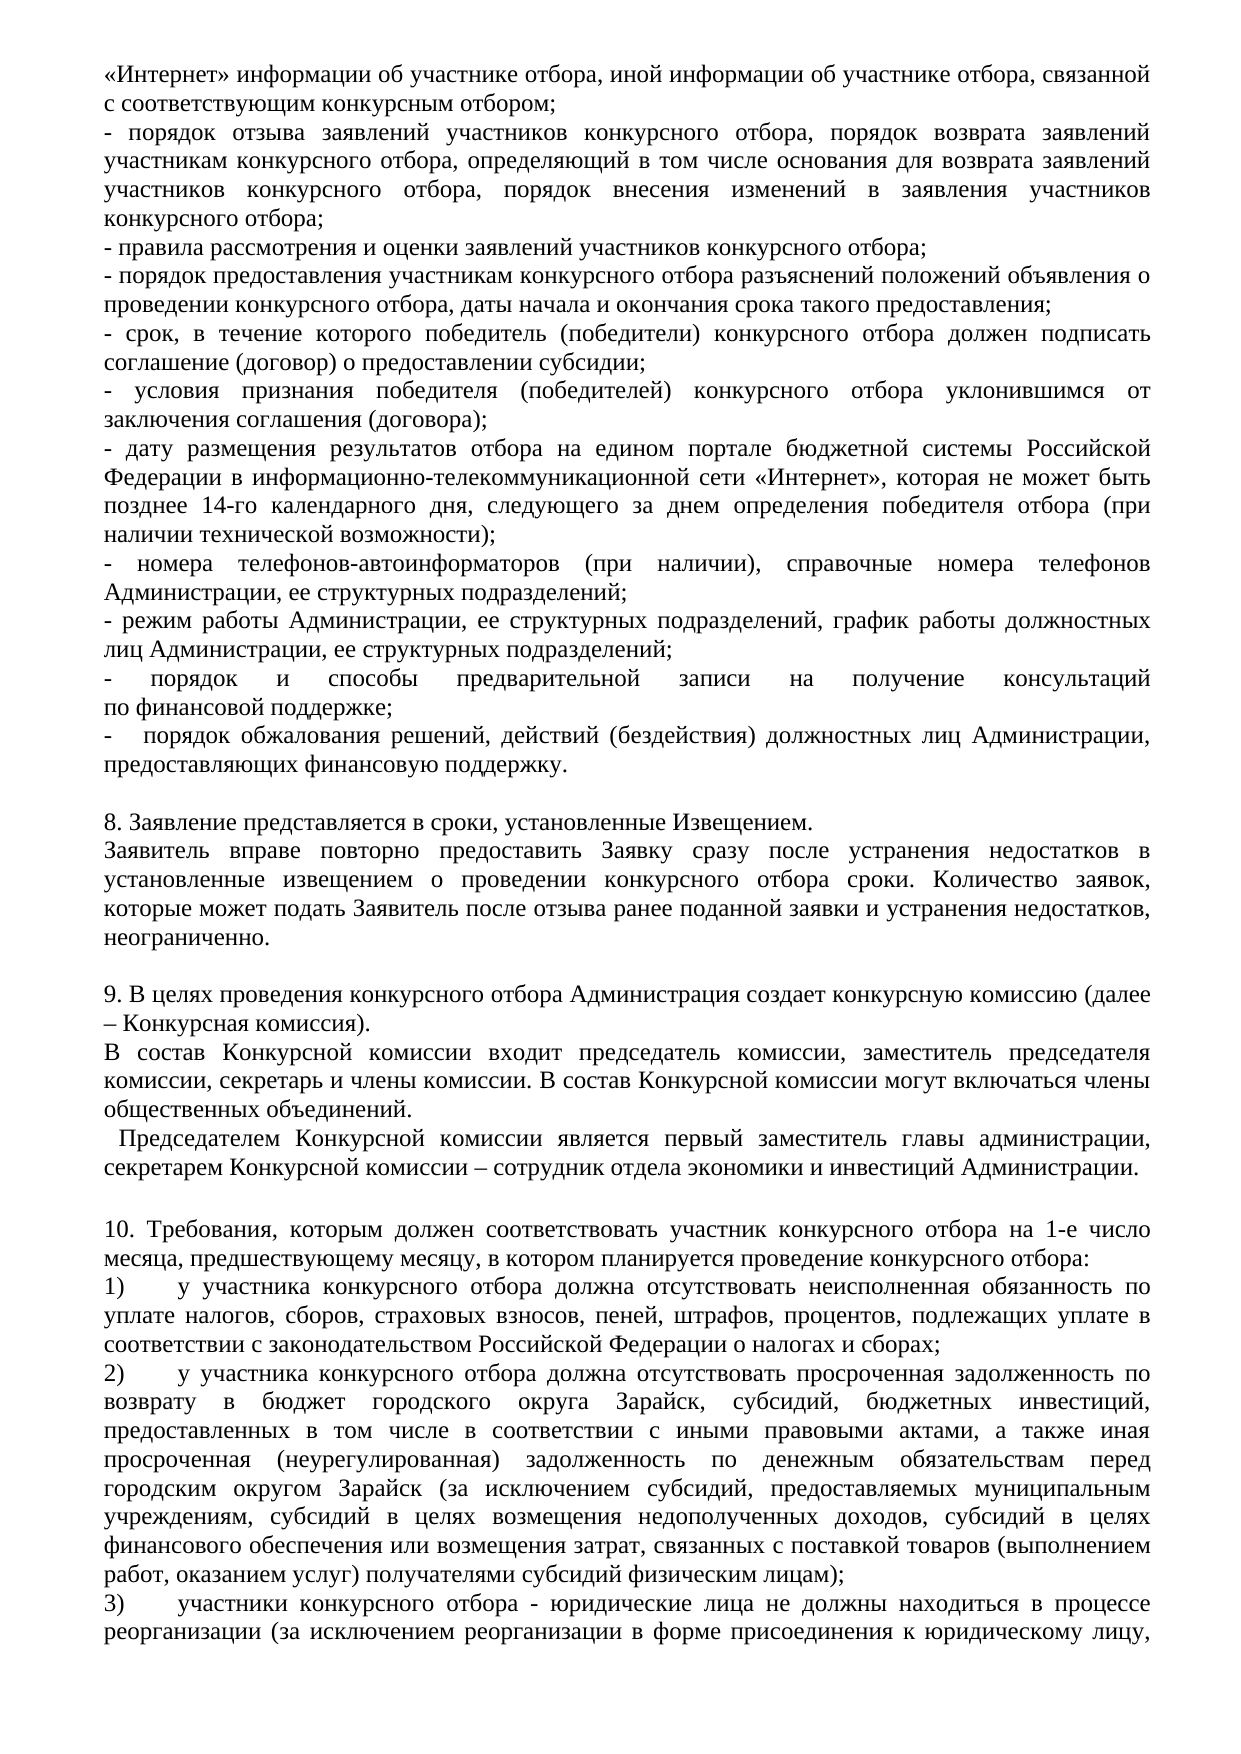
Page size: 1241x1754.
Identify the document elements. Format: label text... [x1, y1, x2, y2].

text - режим работы Администрации, ее структурных подразделений, график работы должностных лиц Администрации, ее структурных подразделений; [103, 605, 1152, 663]
text В состав Конкурсной комиссии входит председатель комиссии, заместитель председателя комиссии, секретарь и члены комиссии. В состав Конкурсной комиссии могут включаться члены общественных объединений. [103, 1037, 1152, 1123]
text - порядок обжалования решений, действий (бездействия) должностных лиц Администрации, предоставляющих финансовую поддержку. [103, 720, 1152, 778]
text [103, 1588, 1152, 1645]
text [103, 59, 1152, 117]
text - порядок и способы предварительной записи на получение консультаций по финансовой поддержке; [103, 663, 1152, 720]
text Председателем Конкурсной комиссии является первый заместитель главы администрации, секретарем Конкурсной комиссии – сотрудник отдела экономики и инвестиций Администрации. [103, 1123, 1152, 1180]
text - условия признания победителя (победителей) конкурсного отбора уклонившимся от заключения соглашения (договора); [103, 375, 1152, 433]
text - дату размещения результатов отбора на едином портале бюджетной системы Российской Федерации в информационно-телекоммуникационной сети «Интернет», которая не может быть позднее 14-го календарного дня, следующего за днем определения победителя отбора (при наличии технической возможности); [103, 433, 1152, 548]
text - срок, в течение которого победитель (победители) конкурсного отбора должен подписать соглашение (договор) о предоставлении субсидии; [103, 318, 1152, 375]
text 8. Заявление представляется в сроки, установленные Извещением. [103, 807, 1152, 835]
text 2) у участника конкурсного отбора должна отсутствовать просроченная задолженность по возврату в бюджет городского округа Зарайск, субсидий, бюджетных инвестиций, предоставленных в том числе в соответствии с иными правовыми актами, а также иная просроченная (неурегулированная) задолженность по денежным обязательствам перед городским округом Зарайск (за исключением субсидий, предоставляемых муниципальным учреждениям, субсидий в целях возмещения недополученных доходов, субсидий в целях финансового обеспечения или возмещения затрат, связанных с поставкой товаров (выполнением работ, оказанием услуг) получателями субсидий физическим лицам); [103, 1358, 1152, 1588]
text - порядок отзыва заявлений участников конкурсного отбора, порядок возврата заявлений участникам конкурсного отбора, определяющий в том числе основания для возврата заявлений участников конкурсного отбора, порядок внесения изменений в заявления участников конкурсного отбора; [103, 117, 1152, 232]
text Заявитель вправе повторно предоставить Заявку сразу после устранения недостатков в установленные извещением о проведении конкурсного отбора сроки. Количество заявок, которые может подать Заявитель после отзыва ранее поданной заявки и устранения недостатков, неограниченно. [103, 835, 1152, 950]
text - номера телефонов-автоинформаторов (при наличии), справочные номера телефонов Администрации, ее структурных подразделений; [103, 548, 1152, 605]
text 9. В целях проведения конкурсного отбора Администрация создает конкурсную комиссию (далее – Конкурсная комиссия). [103, 979, 1152, 1037]
text 1) у участника конкурсного отбора должна отсутствовать неисполненная обязанность по уплате налогов, сборов, страховых взносов, пеней, штрафов, процентов, подлежащих уплате в соответствии с законодательством Российской Федерации о налогах и сборах; [103, 1271, 1152, 1358]
text 10. Требования, которым должен соответствовать участник конкурсного отбора на 1-е число месяца, предшествующему месяцу, в котором планируется проведение конкурсного отбора: [103, 1214, 1152, 1271]
text - порядок предоставления участникам конкурсного отбора разъяснений положений объявления о проведении конкурсного отбора, даты начала и окончания срока такого предоставления; [103, 260, 1152, 318]
text - правила рассмотрения и оценки заявлений участников конкурсного отбора; [103, 232, 1152, 260]
